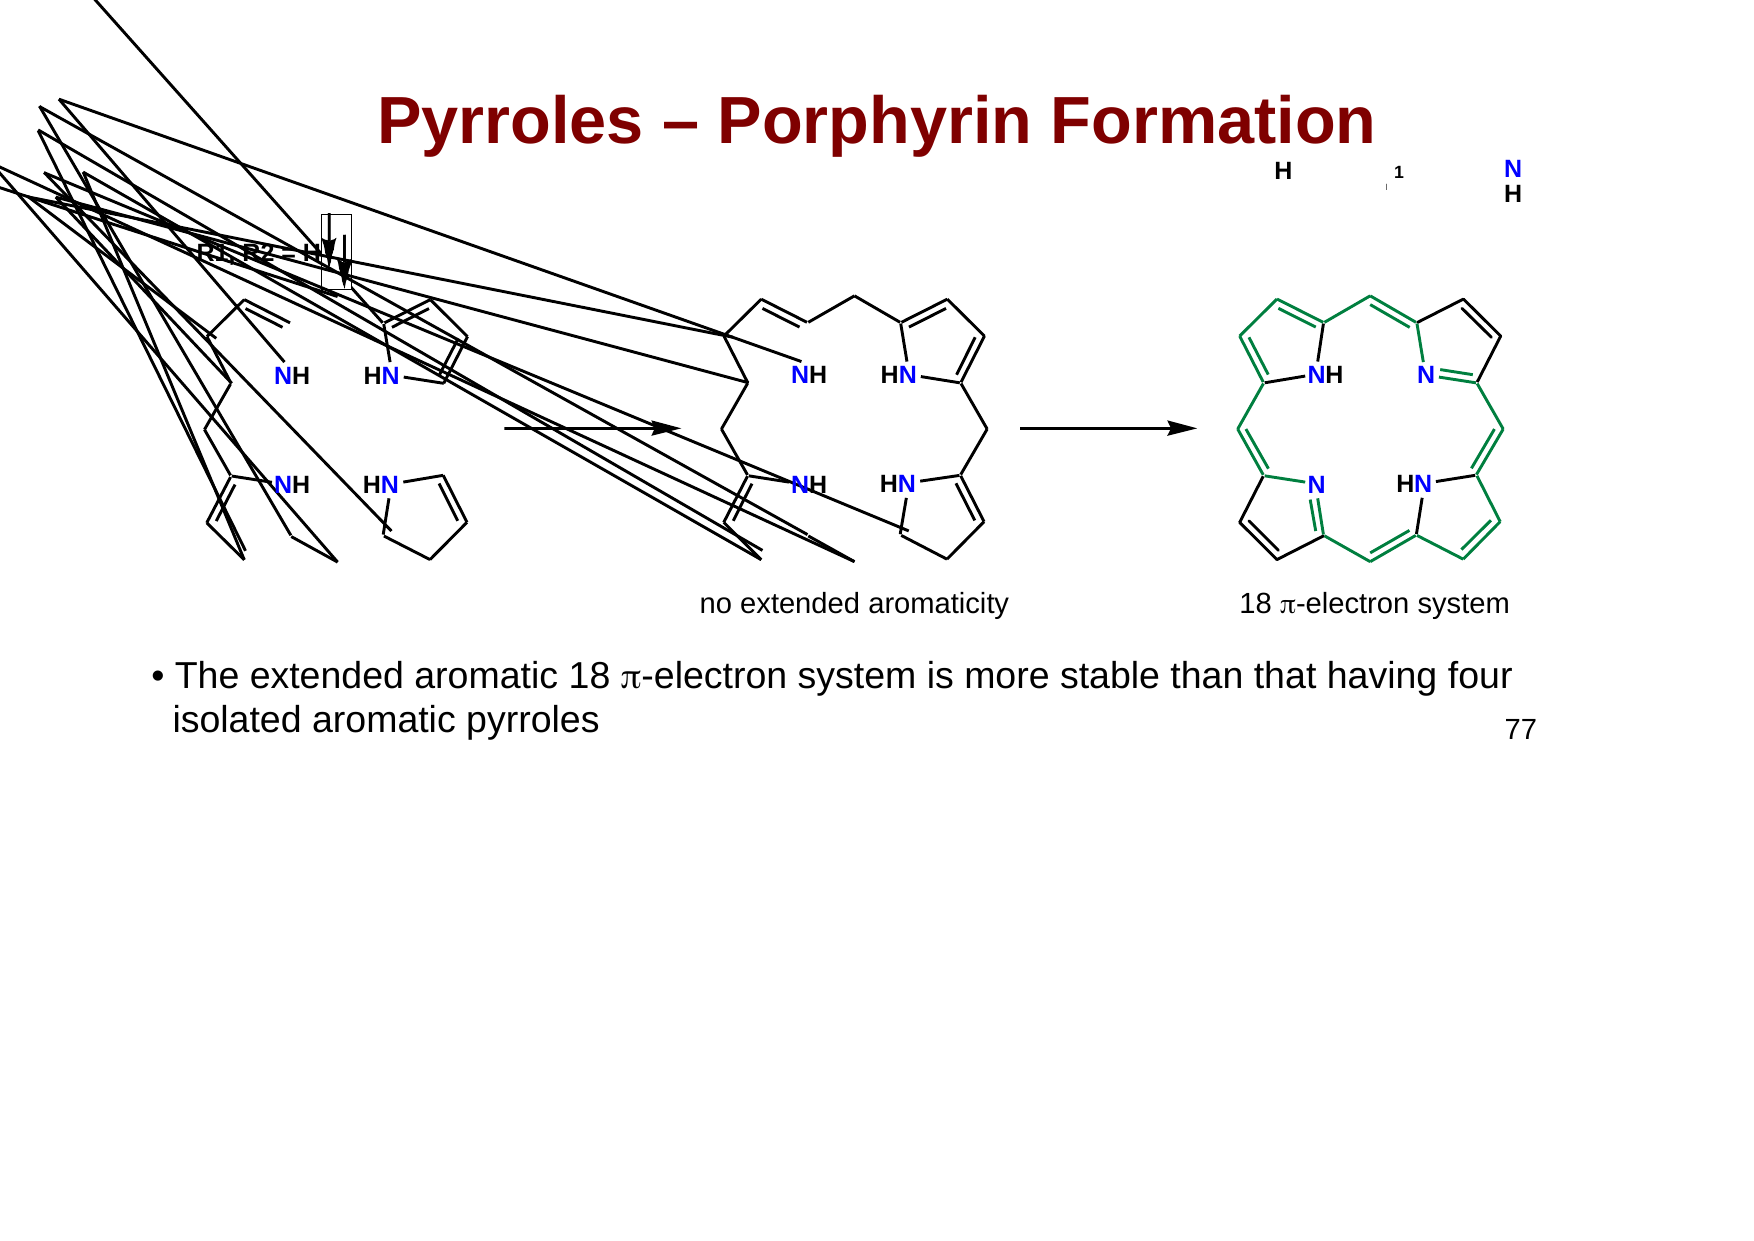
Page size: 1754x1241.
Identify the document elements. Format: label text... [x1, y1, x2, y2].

text isolated aromatic pyrroles 77 [172, 697, 1631, 745]
picture [322, 258, 351, 274]
picture [322, 215, 351, 259]
text H 1 N H [1274, 158, 1522, 207]
picture [322, 271, 351, 289]
list The extended aromatic 18 -electron system is more stable than that having four [151, 653, 1631, 696]
text no extended aromaticity 18 -electron system [699, 586, 1631, 620]
